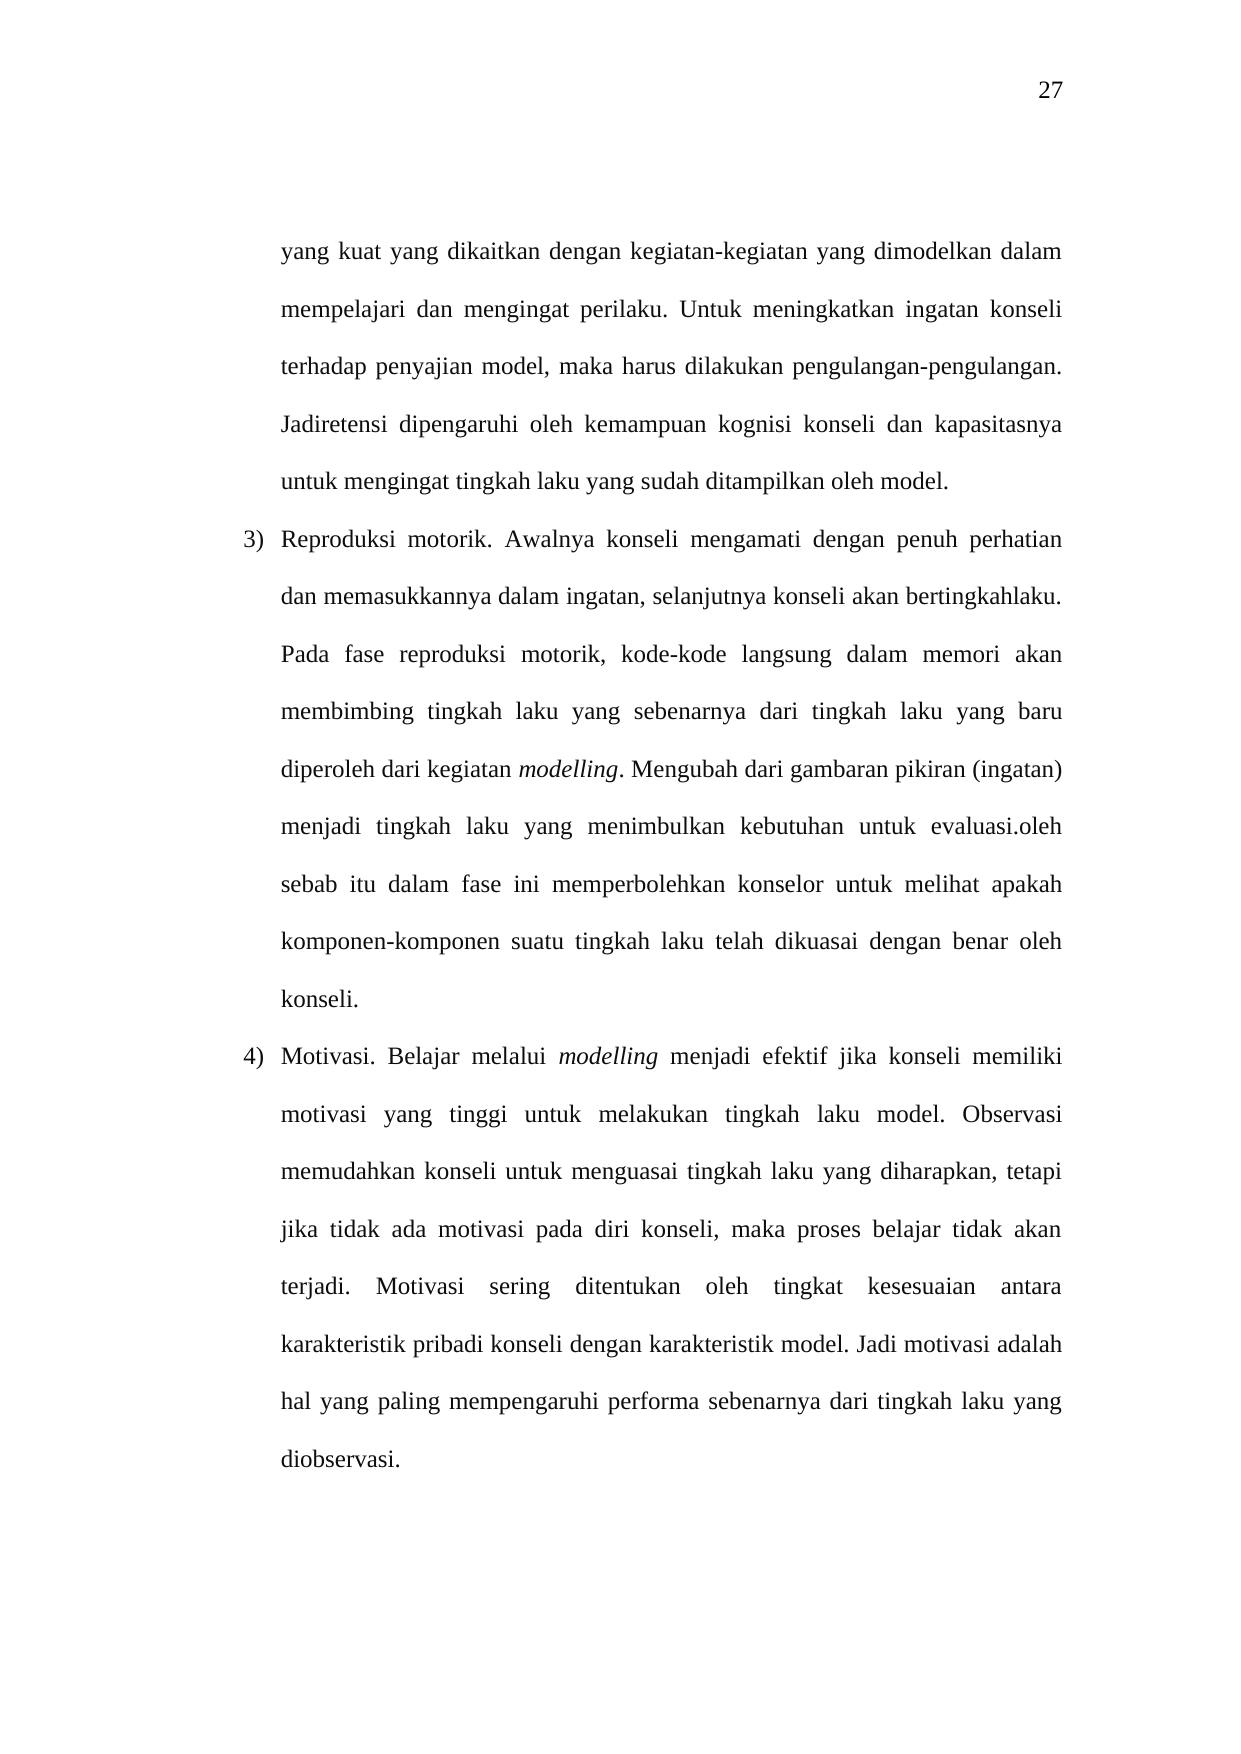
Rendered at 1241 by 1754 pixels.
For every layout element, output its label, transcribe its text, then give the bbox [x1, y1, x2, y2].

list Reproduksi motorik. Awalnya konseli mengamati dengan penuh perhatian dan memasukkannya dalam ingatan, selanjutnya konseli akan bertingkahlaku. Pada fase reproduksi motorik, kode-kode langsung dalam memori akan membimbing tingkah laku yang sebenarnya dari tingkah laku yang baru diperoleh dari kegiatan modelling. Mengubah dari gambaran pikiran (ingatan) menjadi tingkah laku yang menimbulkan kebutuhan untuk evaluasi.oleh sebab itu dalam fase ini memperbolehkan konselor untuk melihat apakah komponen-komponen suatu tingkah laku telah dikuasai dengan benar oleh konseli. [243, 524, 1063, 1012]
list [243, 236, 1063, 495]
list Motivasi. Belajar melalui modelling menjadi efektif jika konseli memiliki motivasi yang tinggi untuk melakukan tingkah laku model. Observasi memudahkan konseli untuk menguasai tingkah laku yang diharapkan, tetapi jika tidak ada motivasi pada diri konseli, maka proses belajar tidak akan terjadi. Motivasi sering ditentukan oleh tingkat kesesuaian antara karakteristik pribadi konseli dengan karakteristik model. Jadi motivasi adalah hal yang paling mempengaruhi performa sebenarnya dari tingkah laku yang diobservasi. [243, 1041, 1063, 1472]
